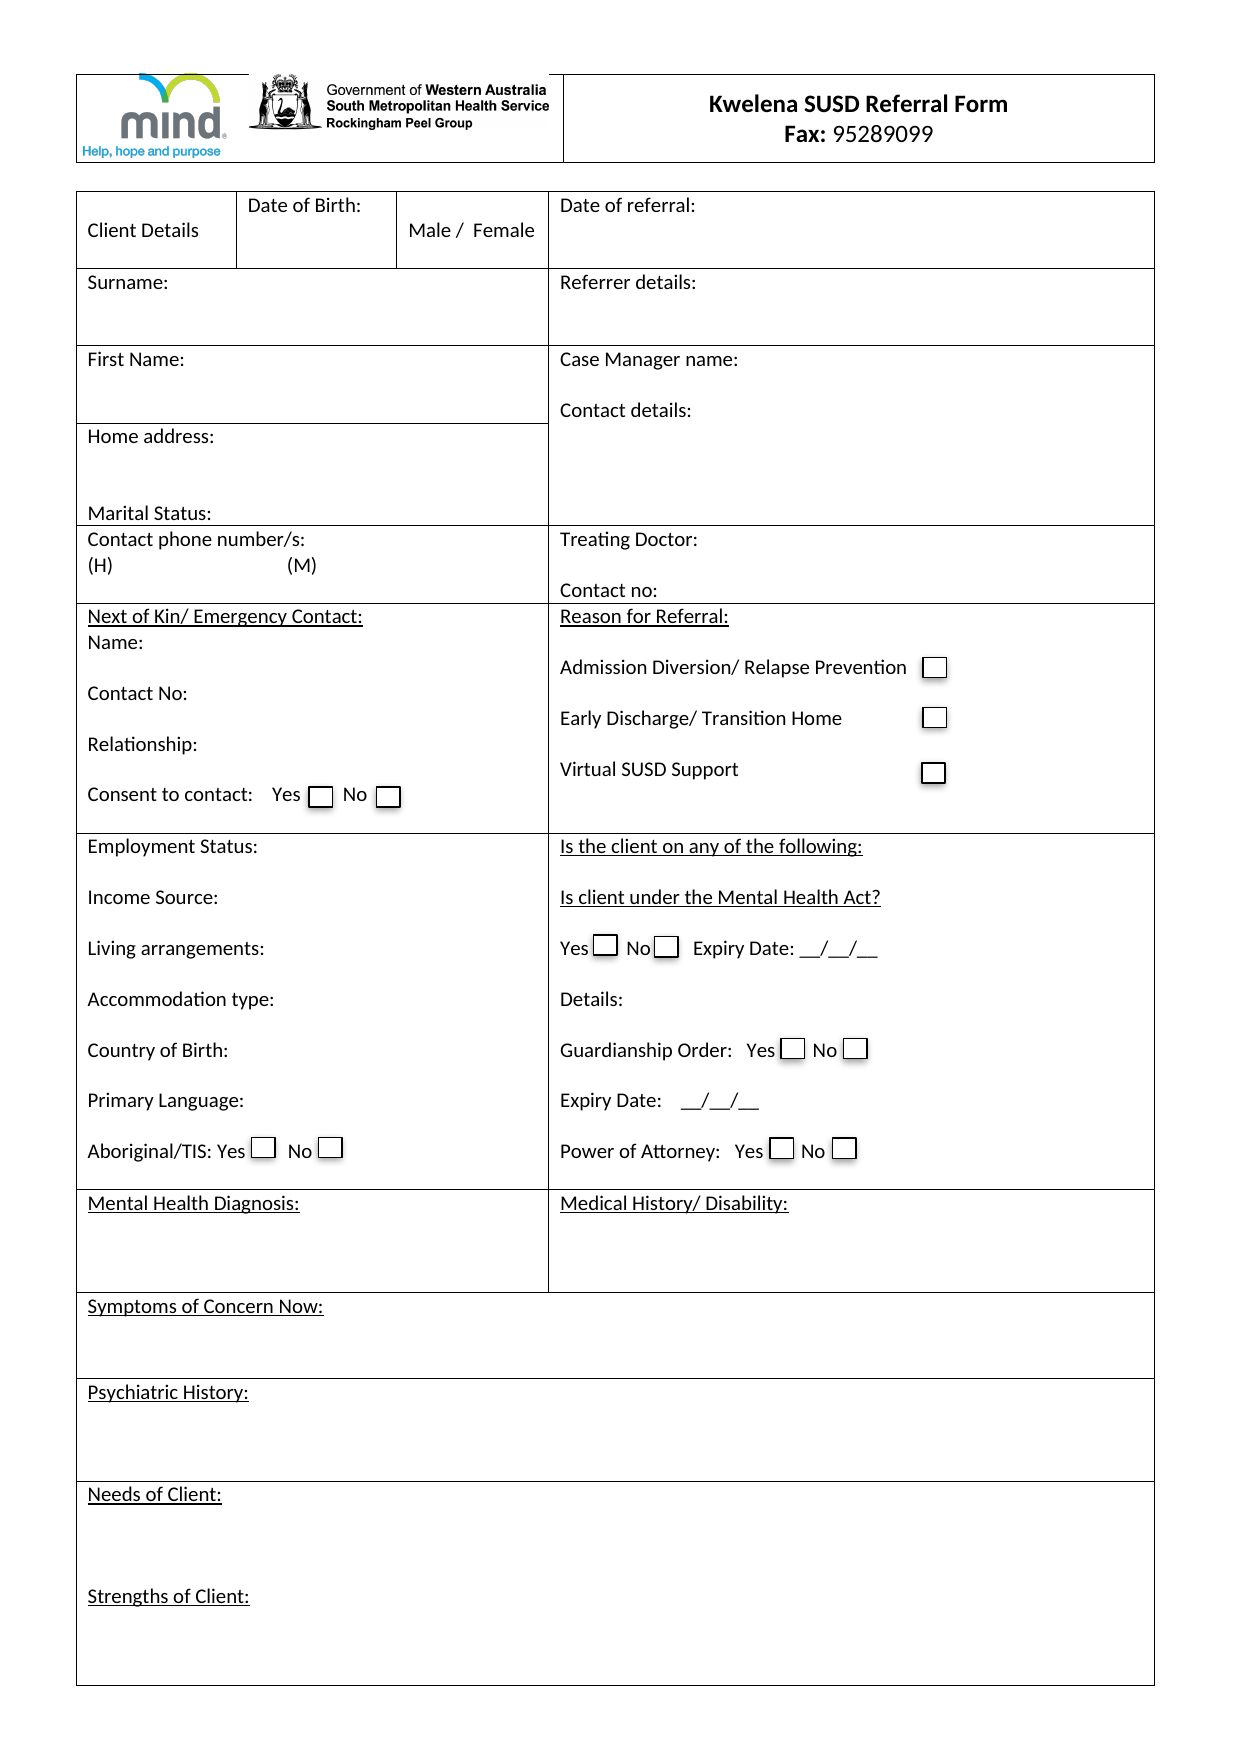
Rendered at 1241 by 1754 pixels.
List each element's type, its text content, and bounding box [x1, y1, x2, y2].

table_header Male / Female [397, 192, 548, 268]
table_header Date of referral: [549, 192, 1154, 268]
table_cell Home address: Marital Status: [77, 424, 548, 525]
table_header Client Details [77, 192, 236, 268]
table_cell First Name: [77, 346, 548, 423]
table_cell Symptoms of Concern Now: [77, 1293, 1154, 1378]
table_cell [77, 1482, 1154, 1685]
table_header Date of Birth: [237, 192, 396, 268]
table_cell Contact phone number/s: (H) (M) [77, 526, 548, 603]
table_cell Reason for Referral: Admission Diversion/ Relapse Prevention Early Discharge/ Transition Home Virtual SUSD Support [549, 604, 1154, 832]
table_cell Next of Kin/ Emergency Contact: Name: Contact No: Relationship: Consent to contact: Yes No [77, 604, 548, 832]
table_cell Treating Doctor: Contact no: [549, 526, 1154, 603]
table_cell Case Manager name: Contact details: [549, 346, 1154, 525]
table_cell Referrer details: [549, 269, 1154, 345]
table_cell Employment Status: Income Source: Living arrangements: Accommodation type: Country of Birth: Primary Language: Aboriginal/TIS: Yes No [77, 834, 548, 1189]
table_cell Is the client on any of the following: Is client under the Mental Health Act? Yes No Expiry Date: __/__/__ Details: Guardianship Order: Yes No Expiry Date: __/__/__ Power of Attorney: Yes No [549, 834, 1154, 1189]
picture [83, 75, 227, 158]
picture [248, 74, 549, 130]
table_cell Surname: [77, 269, 548, 345]
table_cell Psychiatric History: [77, 1379, 1154, 1481]
table_cell Medical History/ Disability: [549, 1190, 1154, 1292]
table_cell Mental Health Diagnosis: [77, 1190, 548, 1292]
